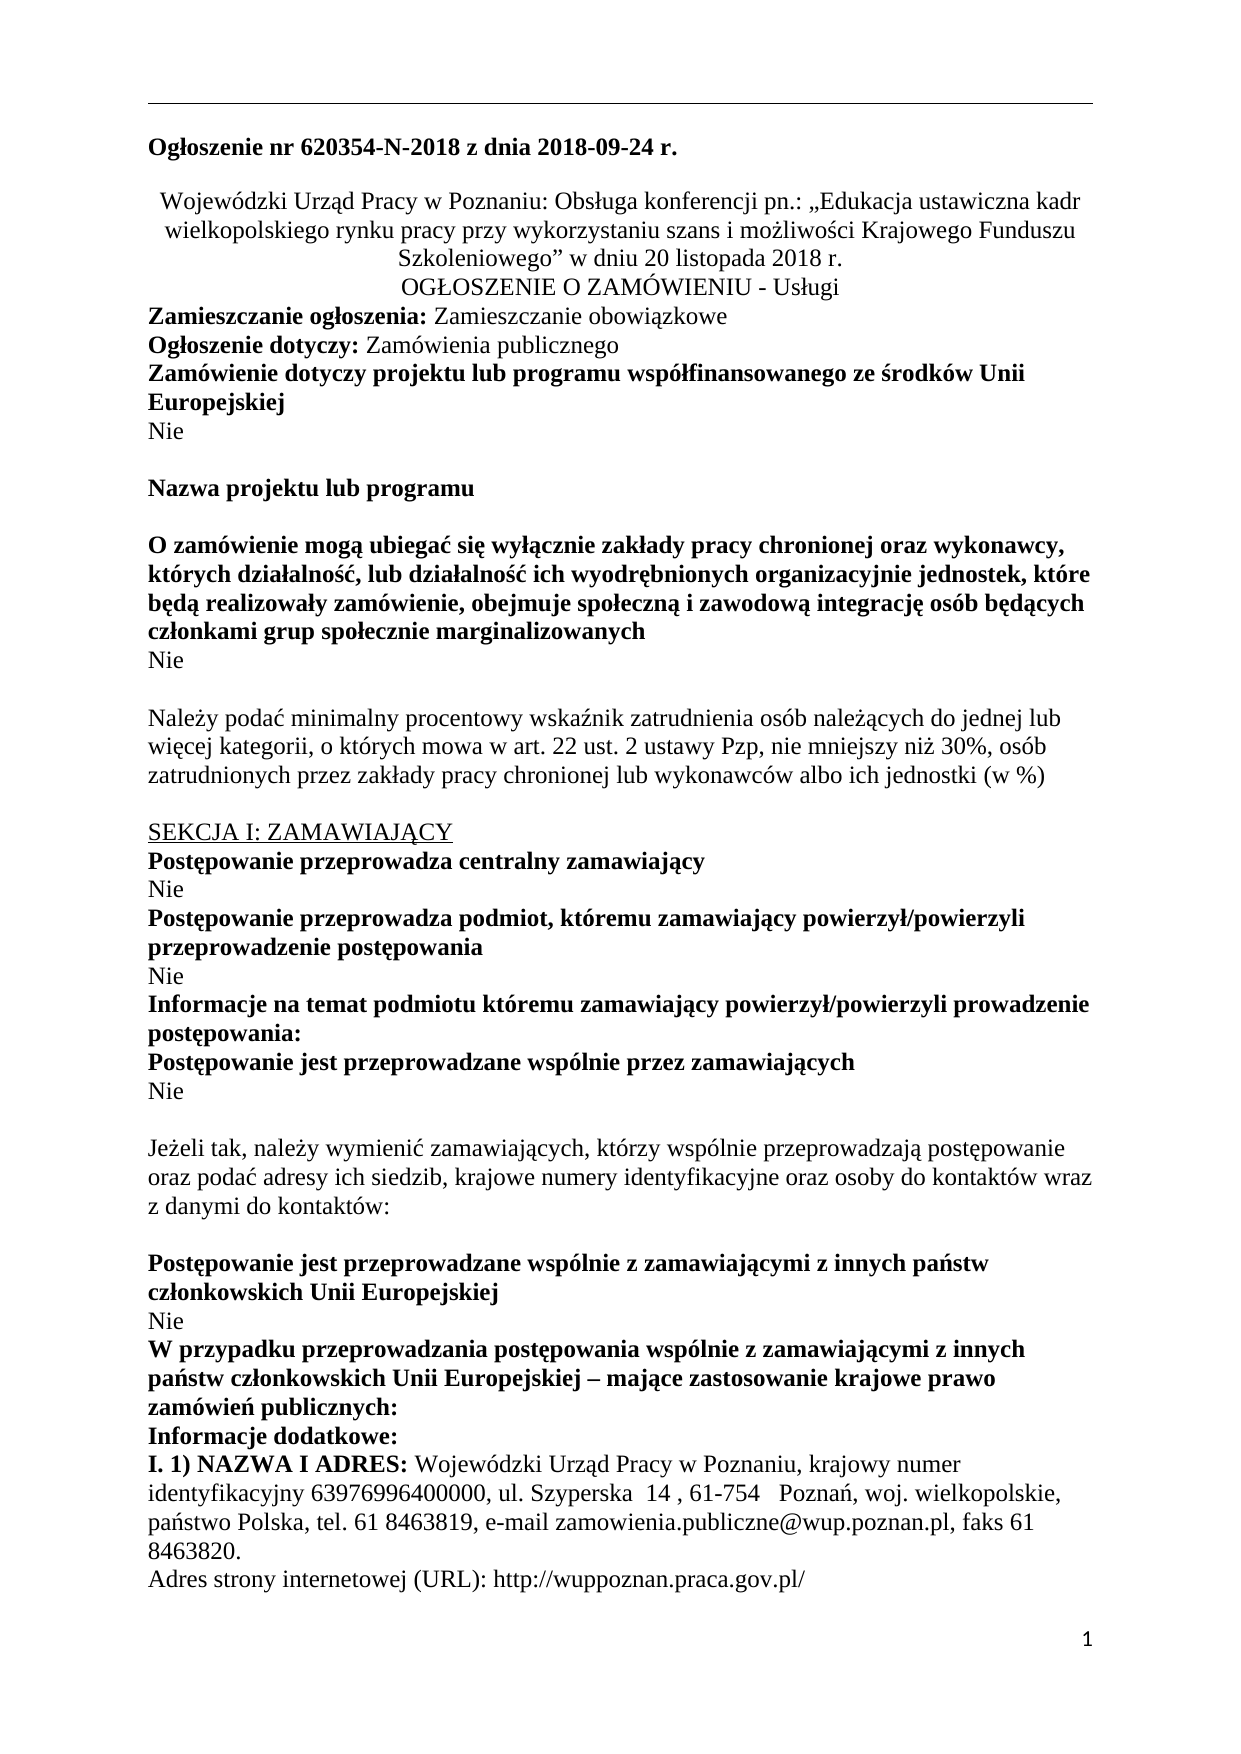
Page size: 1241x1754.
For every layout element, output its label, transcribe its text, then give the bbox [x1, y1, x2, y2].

text W przypadku przeprowadzania postępowania wspólnie z zamawiającymi z innych państw członkowskich Unii Europejskiej – mające zastosowanie krajowe prawo zamówień publicznych: Informacje dodatkowe: [148, 1334, 1093, 1449]
text Postępowanie przeprowadza podmiot, któremu zamawiający powierzył/powierzyli przeprowadzenie postępowania [148, 903, 1093, 961]
text Należy podać minimalny procentowy wskaźnik zatrudnienia osób należących do jednej lub więcej kategorii, o których mowa w art. 22 ust. 2 ustawy Pzp, nie mniejszy niż 30%, osób zatrudnionych przez zakłady pracy chronionej lub wykonawców albo ich jednostki (w %) [148, 674, 1093, 817]
text Ogłoszenie nr 620354-N-2018 z dnia 2018-09-24 r. [148, 104, 1093, 161]
text Zamieszczanie ogłoszenia: Zamieszczanie obowiązkowe [148, 301, 1093, 330]
text SEKCJA I: ZAMAWIAJĄCY [148, 817, 1093, 846]
text O zamówienie mogą ubiegać się wyłącznie zakłady pracy chronionej oraz wykonawcy, których działalność, lub działalność ich wyodrębnionych organizacyjnie jednostek, które będą realizowały zamówienie, obejmuje społeczną i zawodową integrację osób będących członkami grup społecznie marginalizowanych [148, 530, 1093, 645]
text Nie [148, 1306, 1093, 1334]
text Nie [148, 1076, 1093, 1104]
text Zamówienie dotyczy projektu lub programu współfinansowanego ze środków Unii Europejskiej [148, 358, 1093, 416]
text Nie [148, 874, 1093, 903]
text Nazwa projektu lub programu [148, 445, 1093, 530]
text Jeżeli tak, należy wymienić zamawiających, którzy wspólnie przeprowadzają postępowanie oraz podać adresy ich siedzib, krajowe numery identyfikacyjne oraz osoby do kontaktów wraz z danymi do kontaktów: Postępowanie jest przeprowadzane wspólnie z zamawiającymi z innych państw członkowskich Unii Europejskiej [148, 1104, 1093, 1306]
text Ogłoszenie dotyczy: Zamówienia publicznego [148, 330, 1093, 358]
text Wojewódzki Urząd Pracy w Poznaniu: Obsługa konferencji pn.: „Edukacja ustawiczna kadr wielkopolskiego rynku pracy przy wykorzystaniu szans i możliwości Krajowego Funduszu Szkoleniowego” w dniu 20 listopada 2018 r. OGŁOSZENIE O ZAMÓWIENIU - Usługi [148, 186, 1093, 301]
text Nie [148, 645, 1093, 674]
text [148, 1449, 1093, 1593]
text Postępowanie przeprowadza centralny zamawiający [148, 846, 1093, 874]
text Nie [148, 961, 1093, 989]
text Nie [148, 416, 1093, 445]
text Informacje na temat podmiotu któremu zamawiający powierzył/powierzyli prowadzenie postępowania: Postępowanie jest przeprowadzane wspólnie przez zamawiających [148, 989, 1093, 1076]
